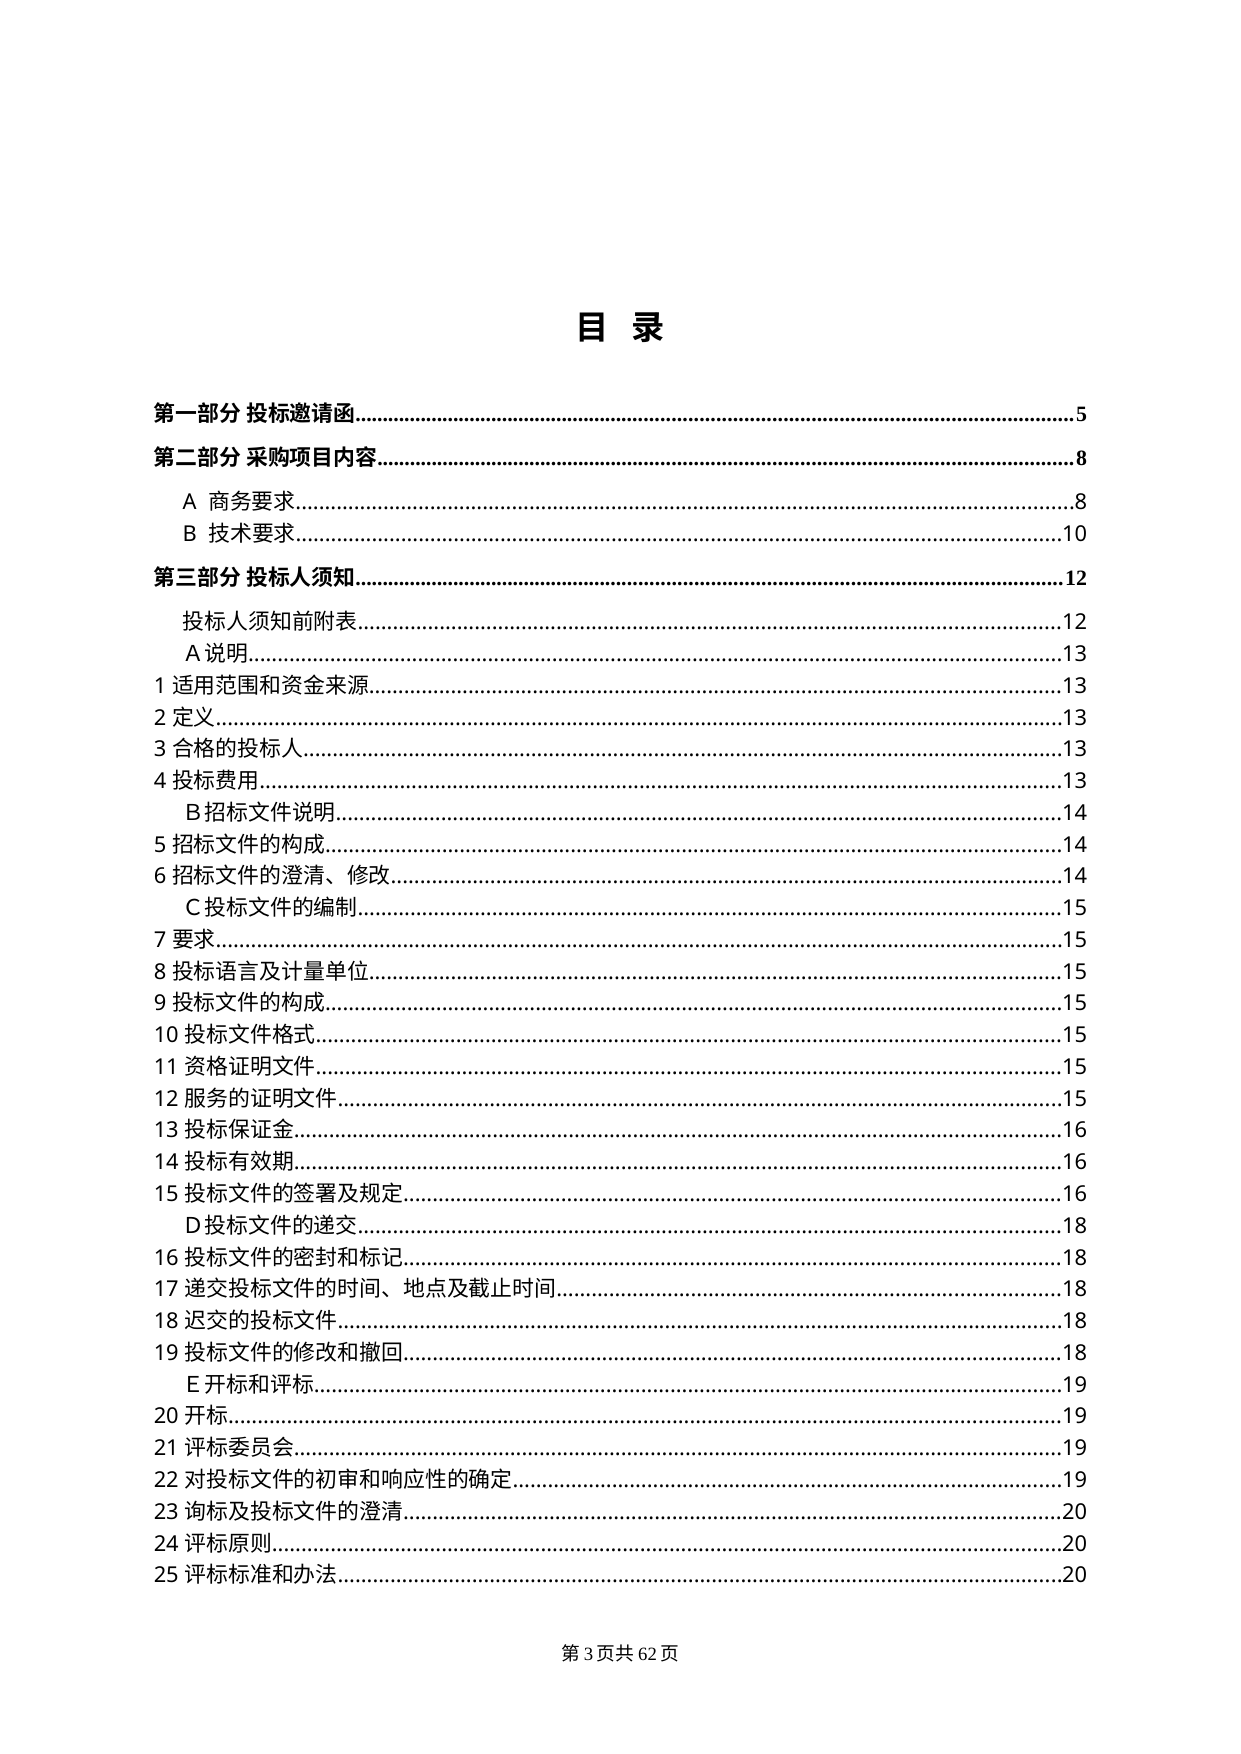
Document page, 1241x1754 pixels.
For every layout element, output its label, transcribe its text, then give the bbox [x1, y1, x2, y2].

text 1 适用范围和资金来源 13 [153, 668, 1099, 699]
text 14 投标有效期 16 [153, 1144, 1099, 1176]
text 目 录 [153, 301, 1087, 349]
text 9 投标文件的构成 15 [153, 985, 1099, 1017]
text 18 迟交的投标文件 18 [153, 1303, 1099, 1335]
text 13 投标保证金 16 [153, 1112, 1099, 1144]
text 15 投标文件的签署及规定 16 [153, 1176, 1099, 1208]
text 12 服务的证明文件 15 [153, 1081, 1099, 1112]
text 第二部分 采购项目内容 8 [153, 440, 1087, 471]
text 3 合格的投标人 13 [153, 731, 1099, 763]
text 2 定义 13 [153, 699, 1099, 731]
text 第三部分 投标人须知 12 [153, 560, 1087, 592]
text 25 评标标准和办法 20 [153, 1557, 1099, 1589]
text 22 对投标文件的初审和响应性的确定 19 [153, 1462, 1099, 1494]
text 7 要求 15 [153, 922, 1099, 954]
text 8 投标语言及计量单位 15 [153, 954, 1099, 985]
text Ｅ开标和评标 19 [182, 1367, 1087, 1398]
text 6 招标文件的澄清、修改 14 [153, 858, 1099, 890]
text 4 投标费用 13 [153, 763, 1099, 795]
text A 商务要求 8 [182, 484, 1087, 516]
text 11 资格证明文件 15 [153, 1049, 1099, 1081]
text Ａ说明 13 [182, 636, 1087, 668]
text 第一部分 投标邀请函 5 [153, 396, 1087, 427]
text 23 询标及投标文件的澄清 20 [153, 1494, 1099, 1526]
text 21 评标委员会 19 [153, 1430, 1099, 1462]
text 16 投标文件的密封和标记 18 [153, 1239, 1099, 1271]
text 5 招标文件的构成 14 [153, 827, 1099, 858]
text Ｃ投标文件的编制 15 [182, 890, 1087, 922]
text Ｂ招标文件说明 14 [182, 795, 1087, 827]
text 24 评标原则 20 [153, 1526, 1099, 1557]
text 17 递交投标文件的时间、地点及截止时间 18 [153, 1271, 1099, 1303]
text 投标人须知前附表 12 [182, 604, 1087, 636]
text 20 开标 19 [153, 1398, 1099, 1430]
text 10 投标文件格式 15 [153, 1017, 1099, 1049]
text B 技术要求 10 [182, 516, 1087, 547]
text 19 投标文件的修改和撤回 18 [153, 1335, 1099, 1367]
text Ｄ投标文件的递交 18 [182, 1208, 1087, 1239]
